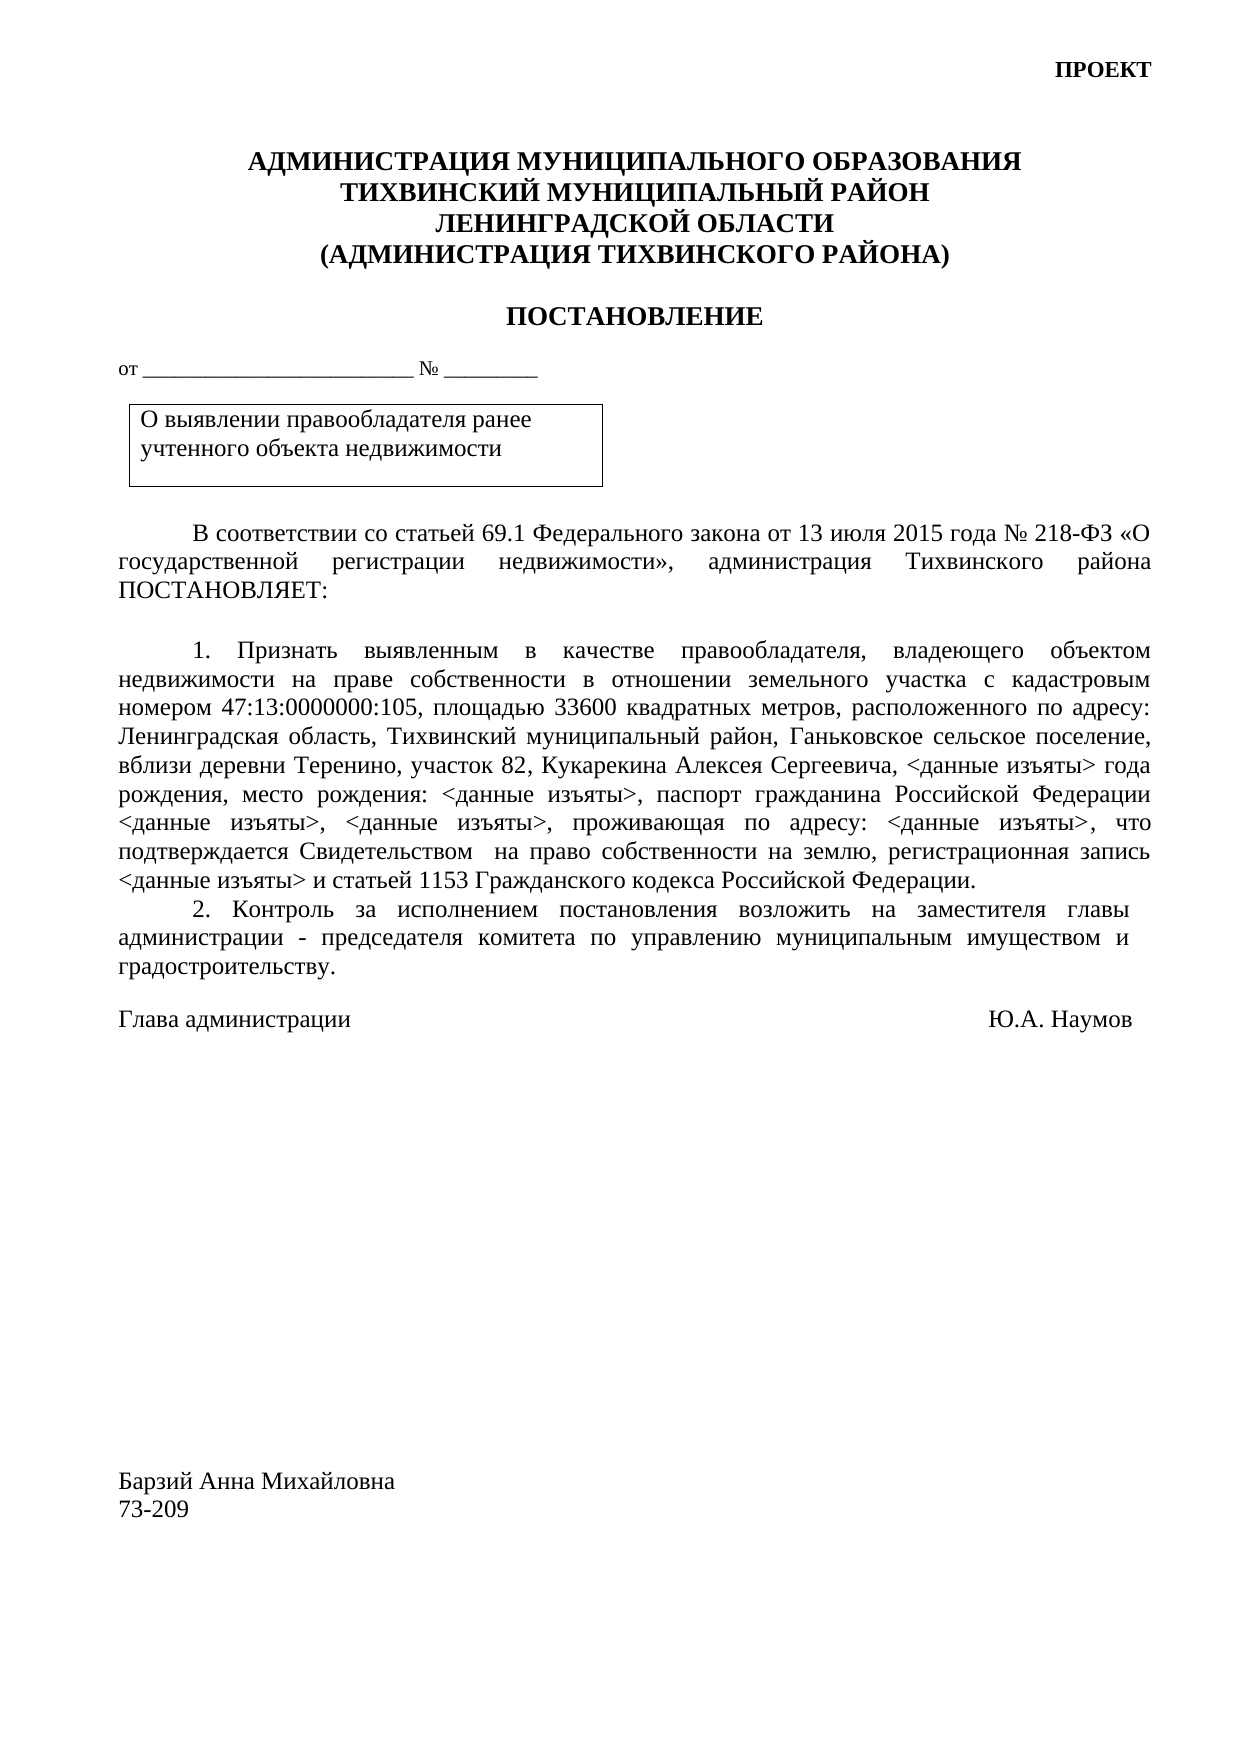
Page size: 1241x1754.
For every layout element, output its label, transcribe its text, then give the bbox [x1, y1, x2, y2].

text 1. Признать выявленным в качестве правообладателя, владеющего объектом недвижимости на праве собственности в отношении земельного участка с кадастровым номером 47:13:0000000:105, площадью 33600 квадратных метров, расположенного по адресу: Ленинградская область, Тихвинский муниципальный район, Ганьковское сельское поселение, вблизи деревни Теренино, участок 82, Кукарекина Алексея Сергеевича, <данные изъяты> года рождения, место рождения: <данные изъяты>, паспорт гражданина Российской Федерации <данные изъяты>, <данные изъяты>, проживающая по адресу: <данные изъяты>, что подтверждается Свидетельством на право собственности на землю, регистрационная запись <данные изъяты> и статьей 1153 Гражданского кодекса Российской Федерации. [118, 635, 1151, 894]
text ПОСТАНОВЛЕНИЕ [118, 301, 1151, 332]
text Глава администрации Ю.А. Наумов [118, 1004, 1151, 1033]
text Барзий Анна Михайловна [118, 1466, 1151, 1494]
text 73-209 [118, 1494, 1151, 1523]
text 2. Контроль за исполнением постановления возложить на заместителя главы администрации - председателя комитета по управлению муниципальным имуществом и градостроительству. [118, 894, 1130, 980]
subtitle ПРОЕКТ [118, 56, 1151, 82]
text ТИХВИНСКИЙ МУНИЦИПАЛЬНЫЙ РАЙОН [118, 176, 1151, 207]
text (АДМИНИСТРАЦИЯ ТИХВИНСКОГО РАЙОНА) [118, 238, 1151, 269]
text ЛЕНИНГРАДСКОЙ ОБЛАСТИ [118, 207, 1151, 238]
table_header О выявлении правообладателя ранее учтенного объекта недвижимости [130, 405, 602, 486]
subtitle В соответствии со статьей 69.1 Федерального закона от 13 июля 2015 года № 218-ФЗ «О государственной регистрации недвижимости», администрация Тихвинского района ПОСТАНОВЛЯЕТ: [118, 518, 1151, 604]
subtitle АДМИНИСТРАЦИЯ МУНИЦИПАЛЬНОГО ОБРАЗОВАНИЯ [118, 145, 1151, 176]
text от __________________________ № _________ [118, 356, 1151, 380]
